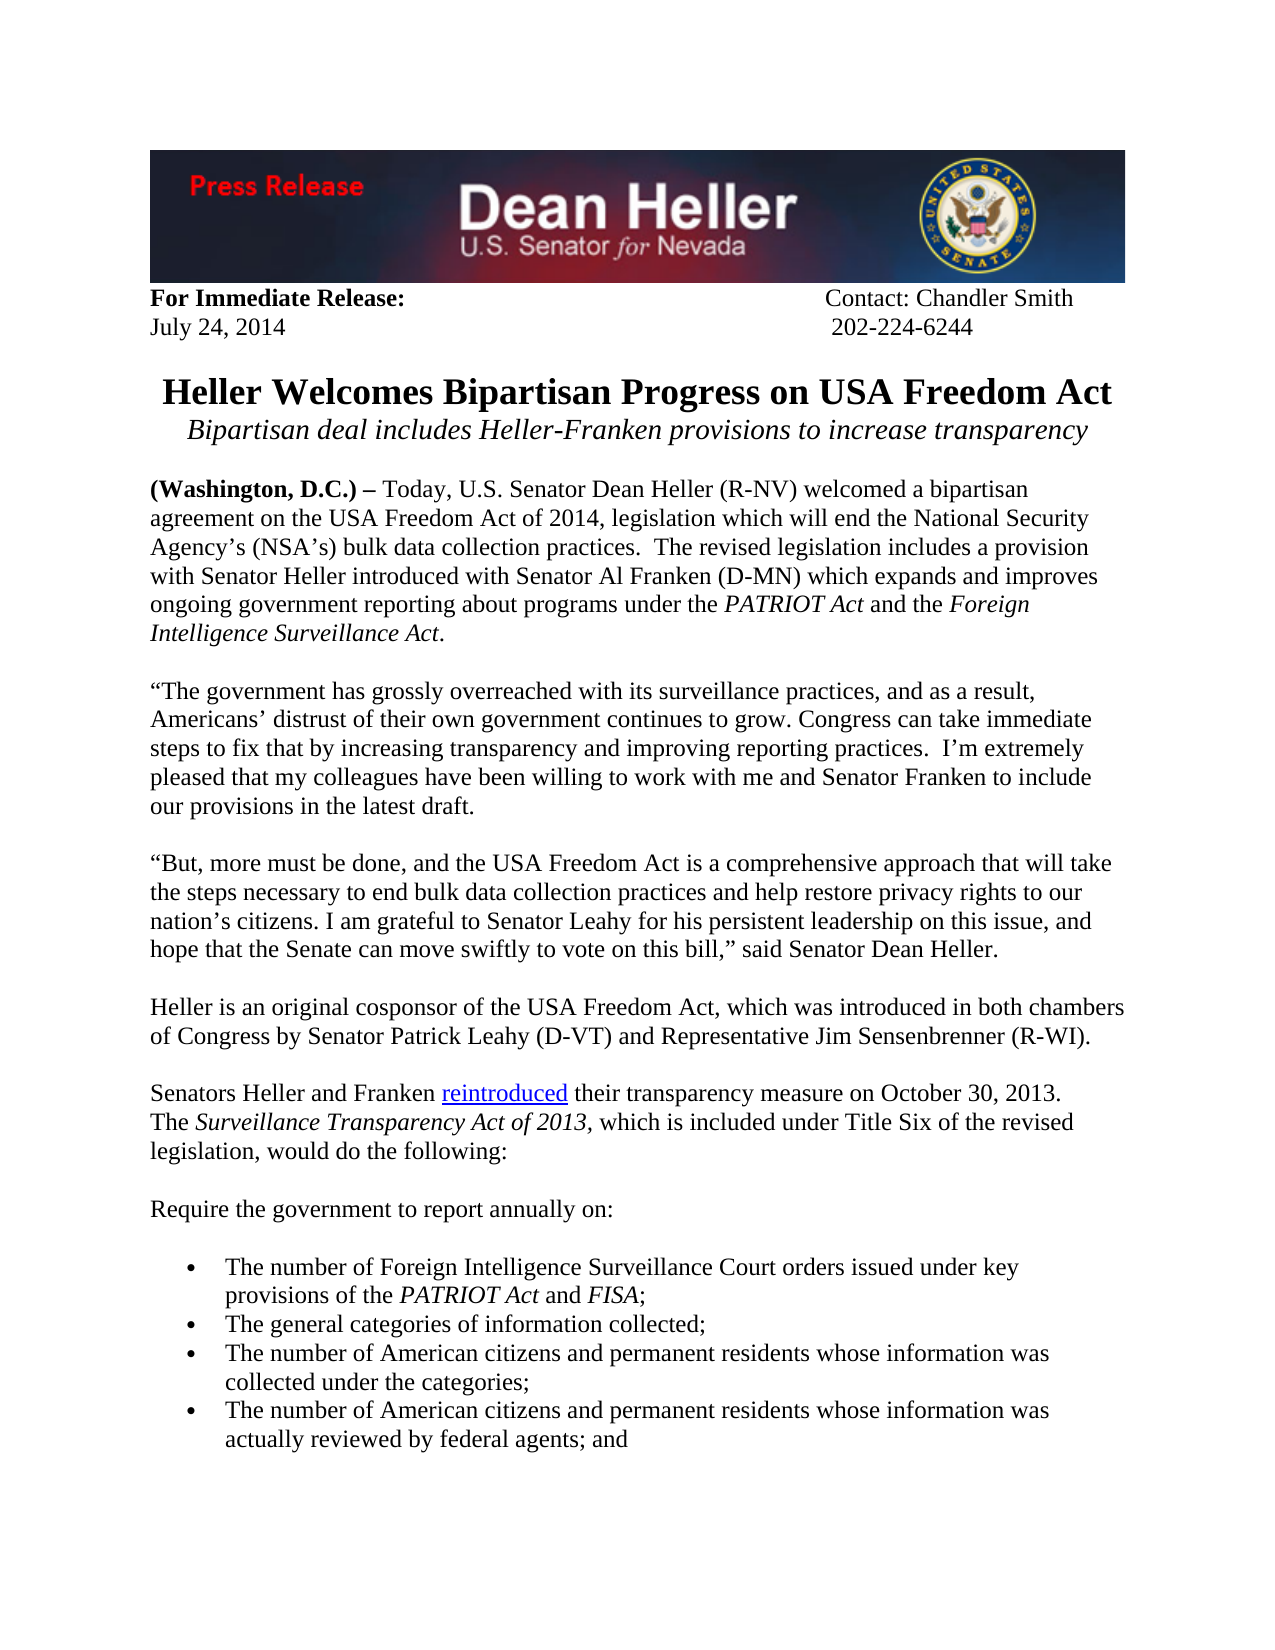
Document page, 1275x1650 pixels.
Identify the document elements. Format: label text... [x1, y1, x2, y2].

list The general categories of information collected; [187, 1309, 1125, 1338]
text Bipartisan deal includes Heller-Franken provisions to increase transparency [150, 412, 1125, 446]
text Heller is an original cosponsor of the USA Freedom Act, which was introduced in both chambers of Congress by Senator Patrick Leahy (D-VT) and Representative Jim Sensenbrenner (R-WI). [150, 992, 1125, 1049]
text (Washington, D.C.) – Today, U.S. Senator Dean Heller (R-NV) welcomed a bipartisan agreement on the USA Freedom Act of 2014, legislation which will end the National Security Agency’s (NSA’s) bulk data collection practices. The revised legislation includes a provision with Senator Heller introduced with Senator Al Franken (D-MN) which expands and improves ongoing government reporting about programs under the PATRIOT Act and the Foreign Intelligence Surveillance Act. [150, 474, 1125, 647]
list The number of American citizens and permanent residents whose information was actually reviewed by federal agents; and [187, 1395, 1125, 1453]
text July 24, 2014 202-224-6244 [150, 312, 1125, 340]
text Heller Welcomes Bipartisan Progress on USA Freedom Act [150, 369, 1125, 412]
text “The government has grossly overreached with its surveillance practices, and as a result, Americans’ distrust of their own government continues to grow. Congress can take immediate steps to fix that by increasing transparency and improving reporting practices. I’m extremely pleased that my colleagues have been willing to work with me and Senator Franken to include our provisions in the latest draft. [150, 676, 1125, 819]
list The number of American citizens and permanent residents whose information was collected under the categories; [187, 1338, 1125, 1395]
picture [150, 150, 1125, 283]
text “But, more must be done, and the USA Freedom Act is a comprehensive approach that will take the steps necessary to end bulk data collection practices and help restore privacy rights to our nation’s citizens. I am grateful to Senator Leahy for his persistent leadership on this issue, and hope that the Senate can move swiftly to vote on this bill,” said Senator Dean Heller. [150, 848, 1125, 963]
list The number of Foreign Intelligence Surveillance Court orders issued under key provisions of the PATRIOT Act and FISA; [187, 1252, 1125, 1309]
text Require the government to report annually on: [150, 1194, 1125, 1222]
text Senators Heller and Franken reintroduced their transparency measure on October 30, 2013. The Surveillance Transparency Act of 2013, which is included under Title Six of the revised legislation, would do the following: [150, 1078, 1125, 1164]
text For Immediate Release: Contact: Chandler Smith [150, 283, 1125, 312]
